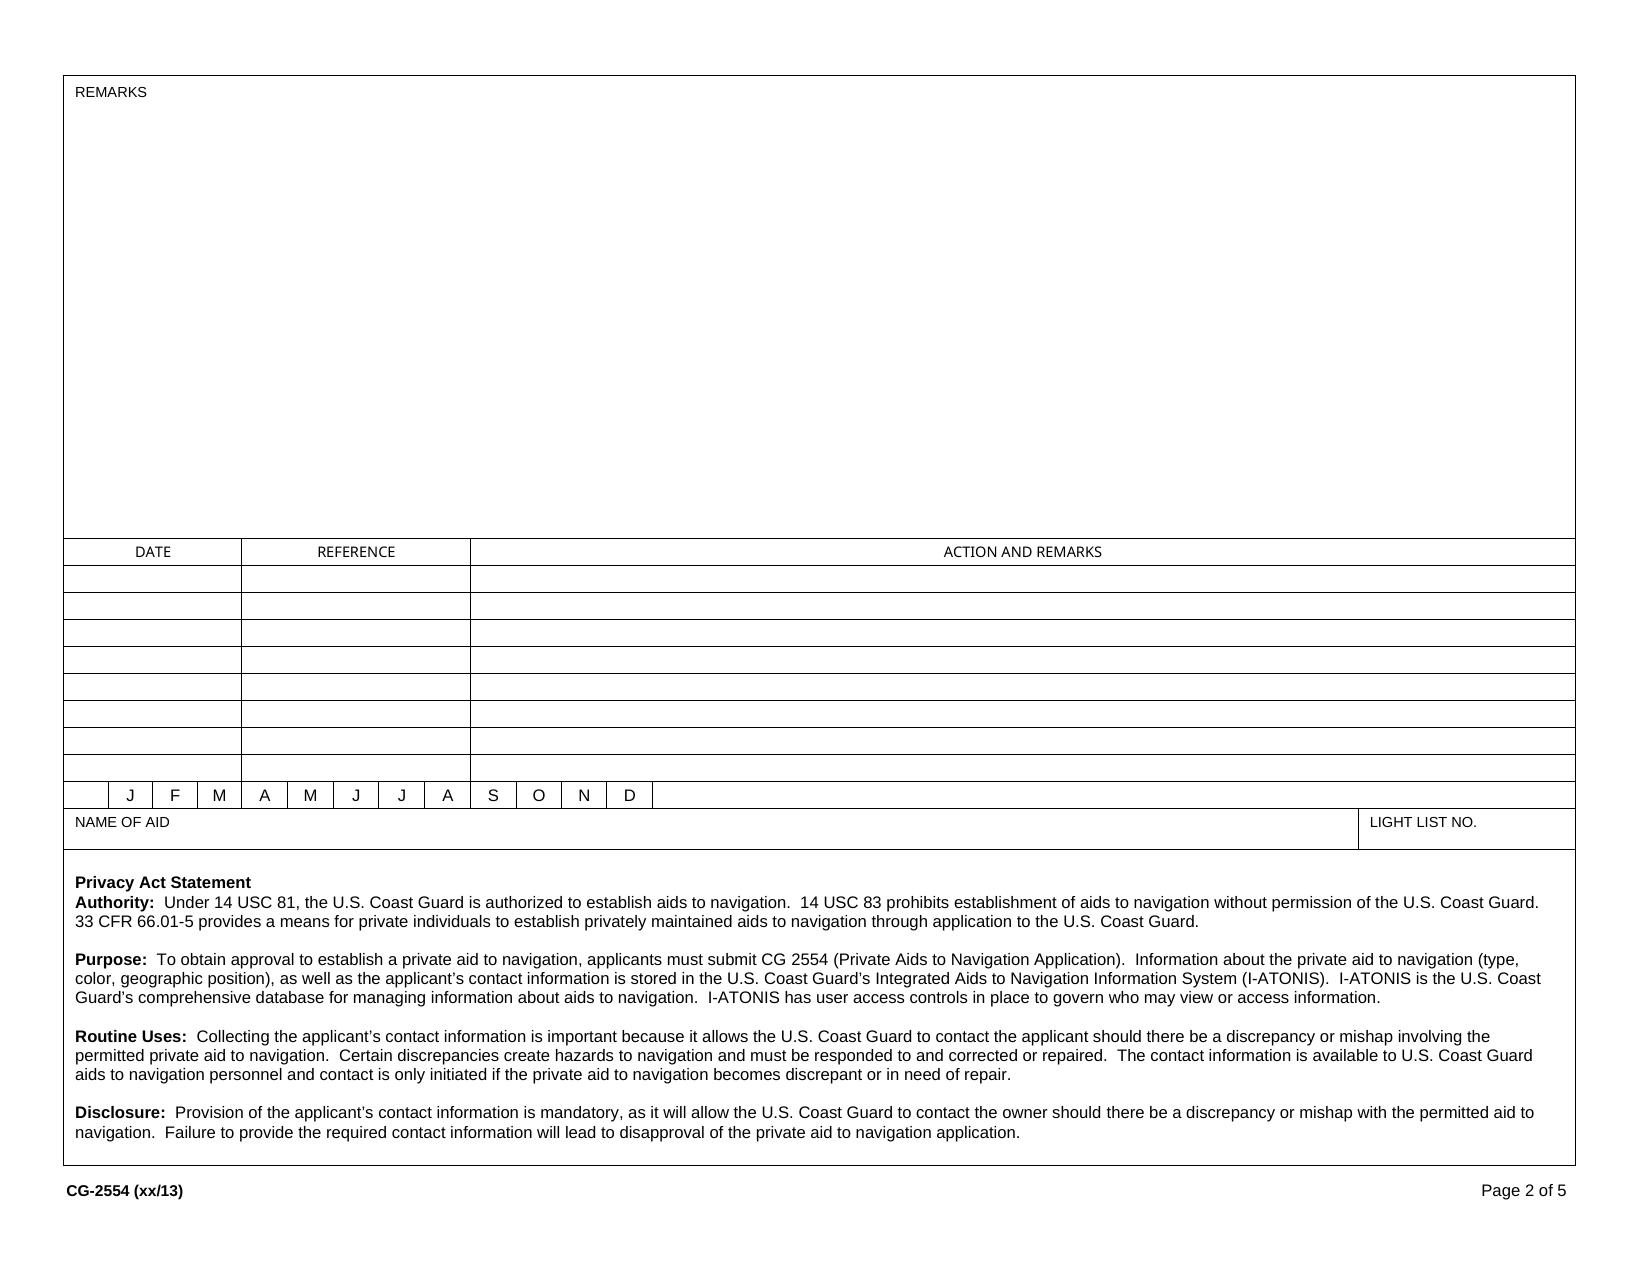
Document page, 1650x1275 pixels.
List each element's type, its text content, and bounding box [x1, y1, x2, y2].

table_cell J [379, 782, 424, 808]
table_cell NAME OF AID [64, 809, 1358, 849]
table_cell DATE [64, 539, 241, 565]
table_cell [471, 566, 1575, 592]
table_cell [471, 728, 1575, 754]
table_cell ACTION AND REMARKS [471, 539, 1575, 565]
table_cell [471, 701, 1575, 727]
table_cell [471, 755, 1575, 781]
table_cell [64, 728, 241, 754]
table_cell [242, 701, 470, 727]
table_cell S [471, 782, 516, 808]
table_cell A [425, 782, 470, 808]
table_cell [64, 647, 241, 673]
table_cell [242, 593, 470, 619]
table_cell Privacy Act Statement Authority: Under 14 USC 81, the U.S. Coast Guard is authorized to establish aids to navigation. 14 USC 83 prohibits establishment of aids to navigation without permission of the U.S. Coast Guard. 33 CFR 66.01-5 provides a means for private individuals to establish privately maintained aids to navigation through application to the U.S. Coast Guard. Purpose: To obtain approval to establish a private aid to navigation, applicants must submit CG 2554 (Private Aids to Navigation Application). Information about the private aid to navigation (type, color, geographic position), as well as the applicant’s contact information is stored in the U.S. Coast Guard’s Integrated Aids to Navigation Information System (I-ATONIS). I-ATONIS is the U.S. Coast Guard’s comprehensive database for managing information about aids to navigation. I-ATONIS has user access controls in place to govern who may view or access information. Routine Uses: Collecting the applicant’s contact information is important because it allows the U.S. Coast Guard to contact the applicant should there be a discrepancy or mishap involving the permitted private aid to navigation. Certain discrepancies create hazards to navigation and must be responded to and corrected or repaired. The contact information is available to U.S. Coast Guard aids to navigation personnel and contact is only initiated if the private aid to navigation becomes discrepant or in need of repair. Disclosure: Provision of the applicant’s contact information is mandatory, as it will allow the U.S. Coast Guard to contact the owner should there be a discrepancy or mishap with the permitted aid to navigation. Failure to provide the required contact information will lead to disapproval of the private aid to navigation application. [64, 850, 1575, 1164]
table_cell A [242, 782, 287, 808]
table_cell [242, 647, 470, 673]
table_cell REFERENCE [242, 539, 470, 565]
table_cell N [562, 782, 606, 808]
table_cell [242, 620, 470, 646]
table_cell O [517, 782, 561, 808]
table_cell [242, 755, 470, 781]
table_cell [471, 593, 1575, 619]
table_cell LIGHT LIST NO. [1359, 809, 1575, 849]
table_cell J [109, 782, 152, 808]
table_cell [64, 755, 241, 781]
table_cell [471, 620, 1575, 646]
table_cell [64, 593, 241, 619]
table_cell M [198, 782, 241, 808]
table_cell [242, 566, 470, 592]
table_cell [471, 647, 1575, 673]
table_cell [653, 782, 1575, 808]
table_cell [64, 674, 241, 700]
table_cell F [153, 782, 197, 808]
table_cell [64, 701, 241, 727]
table_cell REMARKS [64, 76, 1575, 538]
table_cell D [607, 782, 652, 808]
table_cell [242, 728, 470, 754]
table_cell M [288, 782, 333, 808]
table_cell [471, 674, 1575, 700]
table_cell [64, 782, 108, 808]
table_cell J [334, 782, 378, 808]
table_cell [64, 620, 241, 646]
table_cell [242, 674, 470, 700]
table_cell [64, 566, 241, 592]
